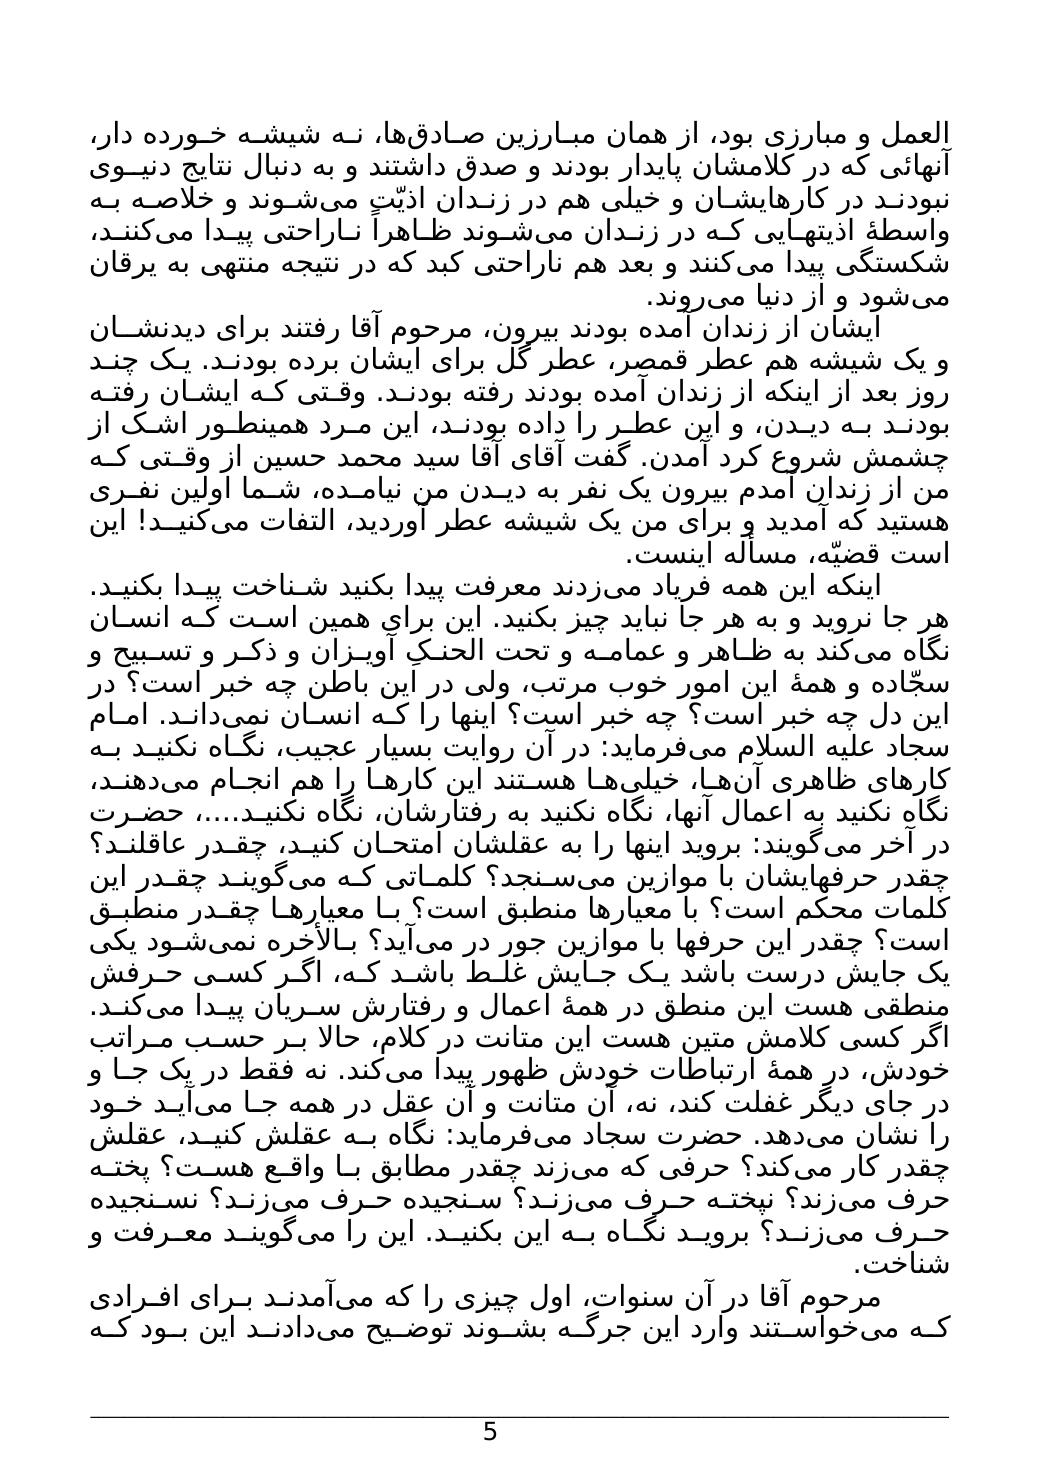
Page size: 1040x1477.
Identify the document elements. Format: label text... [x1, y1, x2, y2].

text اینکه این همه فریاد می‌زدند معرفت پیدا بکنید شناخت پیدا بکنید. هر جا نروید و به هر جا نباید چیز بکنید. این برای همین است که انسان نگاه می‌کند به ظاهر و عمامه و تحت الحنکِ آویزان و ذکر و تسبیح و سجّاده و همۀ این امور خوب مرتب، ولی در این باطن چه خبر است؟ در این دل چه خبر است؟ چه خبر است؟ اینها را که انسان نمی‌داند. امام سجاد علیه السلام می‌فرماید: در آن روایت بسیار عجیب، نگاه نکنید به کارهای ظاهری آن‌ها، خیلی‌ها هستند این کارها را هم انجام می‌دهند، نگاه نکنید به اعمال آنها، نگاه نکنید به رفتارشان، نگاه نکنید....، حضرت در آخر می‌گویند: بروید اینها را به عقلشان امتحان کنید، چقدر عاقلند؟ چقدر حرفهایشان با موازین می‌سنجد؟ کلماتی که می‌گویند چقدر این کلمات محکم است؟ با معیارها منطبق است؟ با معیارها چقدر منطبق است؟ چقدر این حرفها با موازین جور در می‌آید؟ بالأخره نمی‌شود یکی یک جایش درست باشد یک جایش غلط باشد که، اگر کسی حرفش منطقی هست این منطق در همۀ اعمال و رفتارش سریان پیدا می‌کند. اگر کسی کلامش متین هست این متانت در کلام، حالا بر حسب مراتب خودش، در همۀ ارتباطات خودش ظهور پیدا می‌کند. نه فقط در یک جا و در جای دیگر غفلت کند، نه، آن متانت و آن عقل در همه جا می‌آید خود را نشان می‌دهد. حضرت سجاد می‌فرماید: نگاه به عقلش کنید، عقلش چقدر کار می‌کند؟ حرفی که می‌زند چقدر مطابق با واقع هست؟ پخته حرف می‌زند؟ نپخته حرف می‌زند؟ سنجیده حرف می‌زند؟ نسنجیده حرف می‌زند؟ بروید نگاه به این بکنید. این را می‌گویند معرفت و شناخت. [89, 570, 951, 1280]
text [89, 1280, 951, 1345]
text ایشان از زندان آمده بودند بیرون، مرحوم آقا رفتند برای دیدنشان و یک شیشه هم عطر قمصر، عطر گل برای ایشان برده بودند. یک چند روز بعد از اینکه از زندان آمده بودند رفته بودند. وقتی که ایشان رفته بودند به دیدن، و این عطر را داده بودند، این مرد همینطور اشک از چشمش شروع کرد آمدن. گفت آقای آقا سید محمد حسین از وقتی که من از زندان آمدم بیرون یک نفر به دیدن من نیامده، شما اولین نفری هستید که آمدید و برای من یک شیشه عطر آوردید، التفات می‌کنید! این است قضیّه، مسأله اینست. [89, 312, 951, 570]
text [89, 118, 951, 312]
